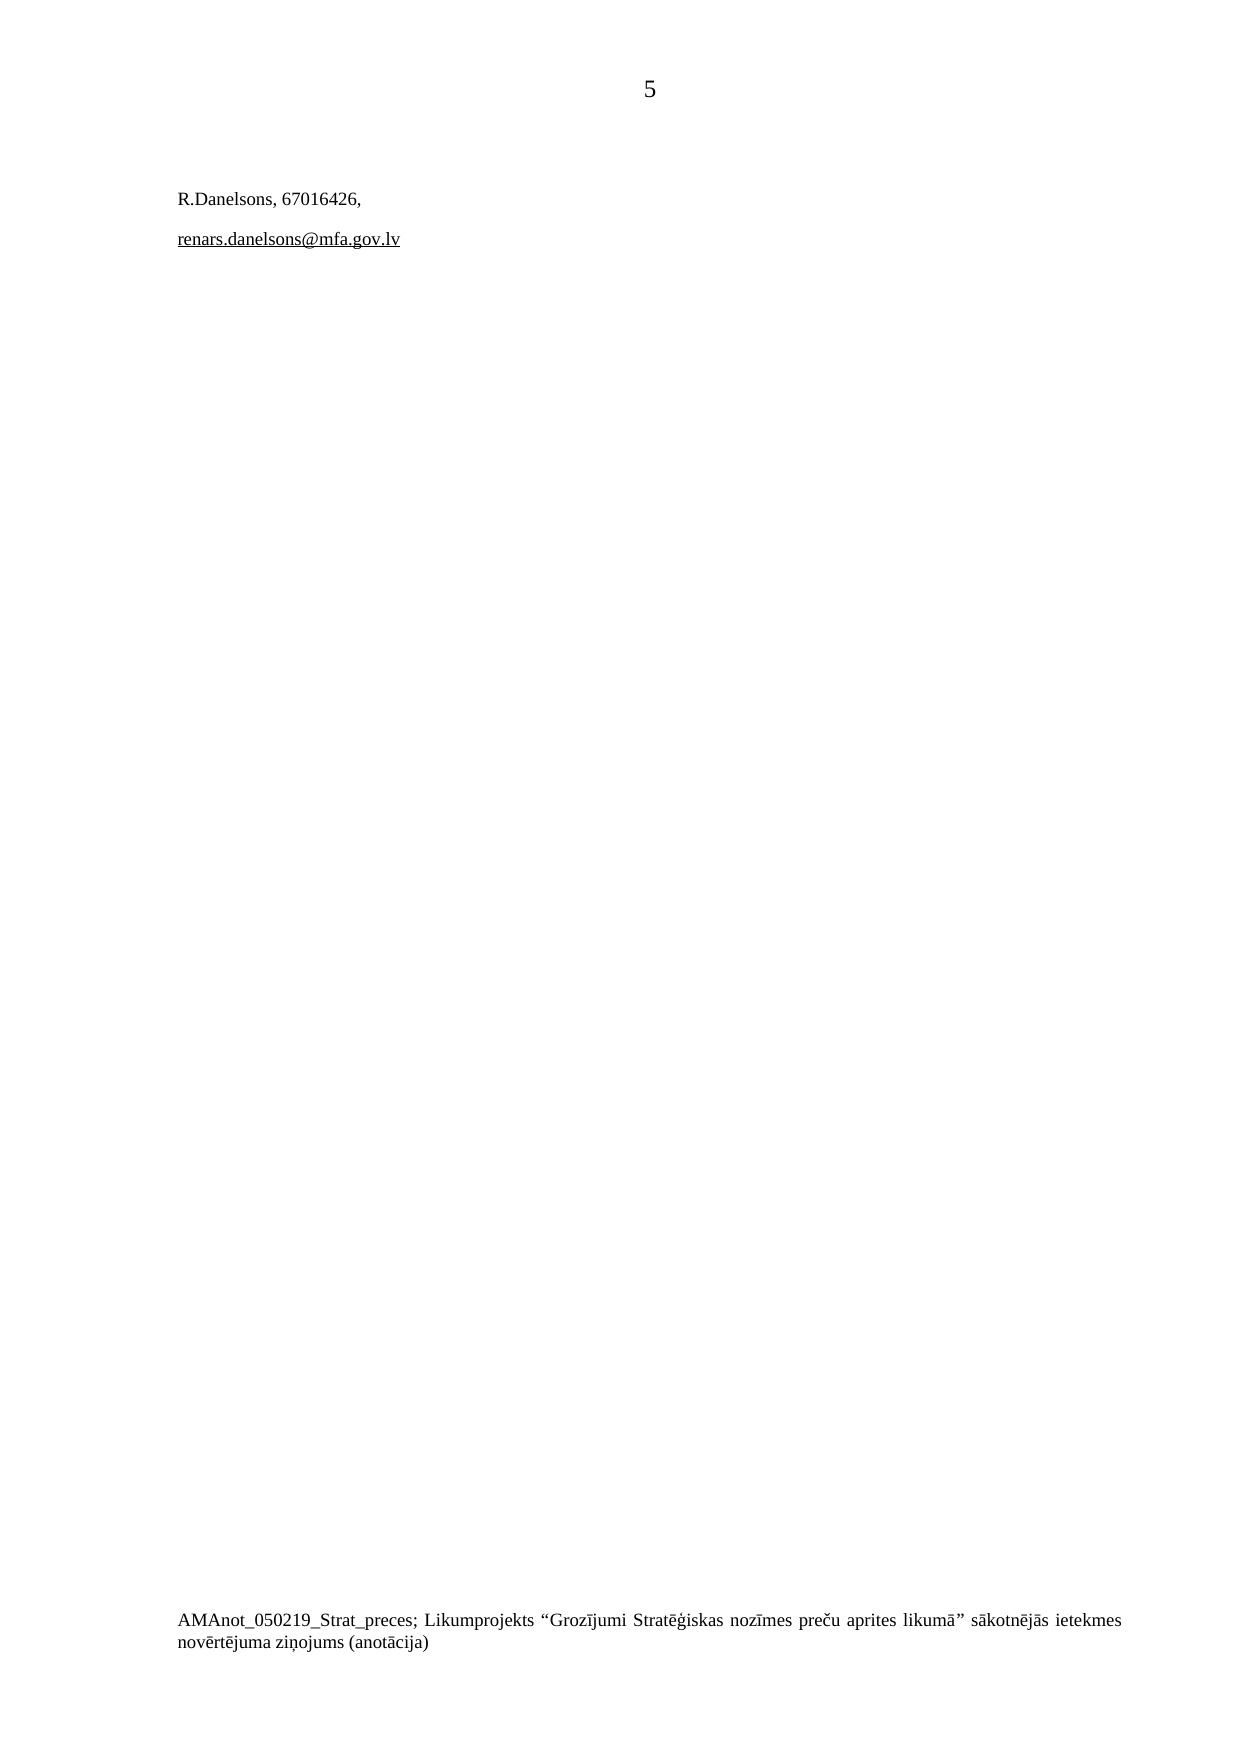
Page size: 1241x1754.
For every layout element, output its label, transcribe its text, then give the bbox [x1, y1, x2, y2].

text renars.danelsons@mfa.gov.lv [177, 227, 1122, 249]
text R.Danelsons, 67016426, [177, 188, 1122, 209]
